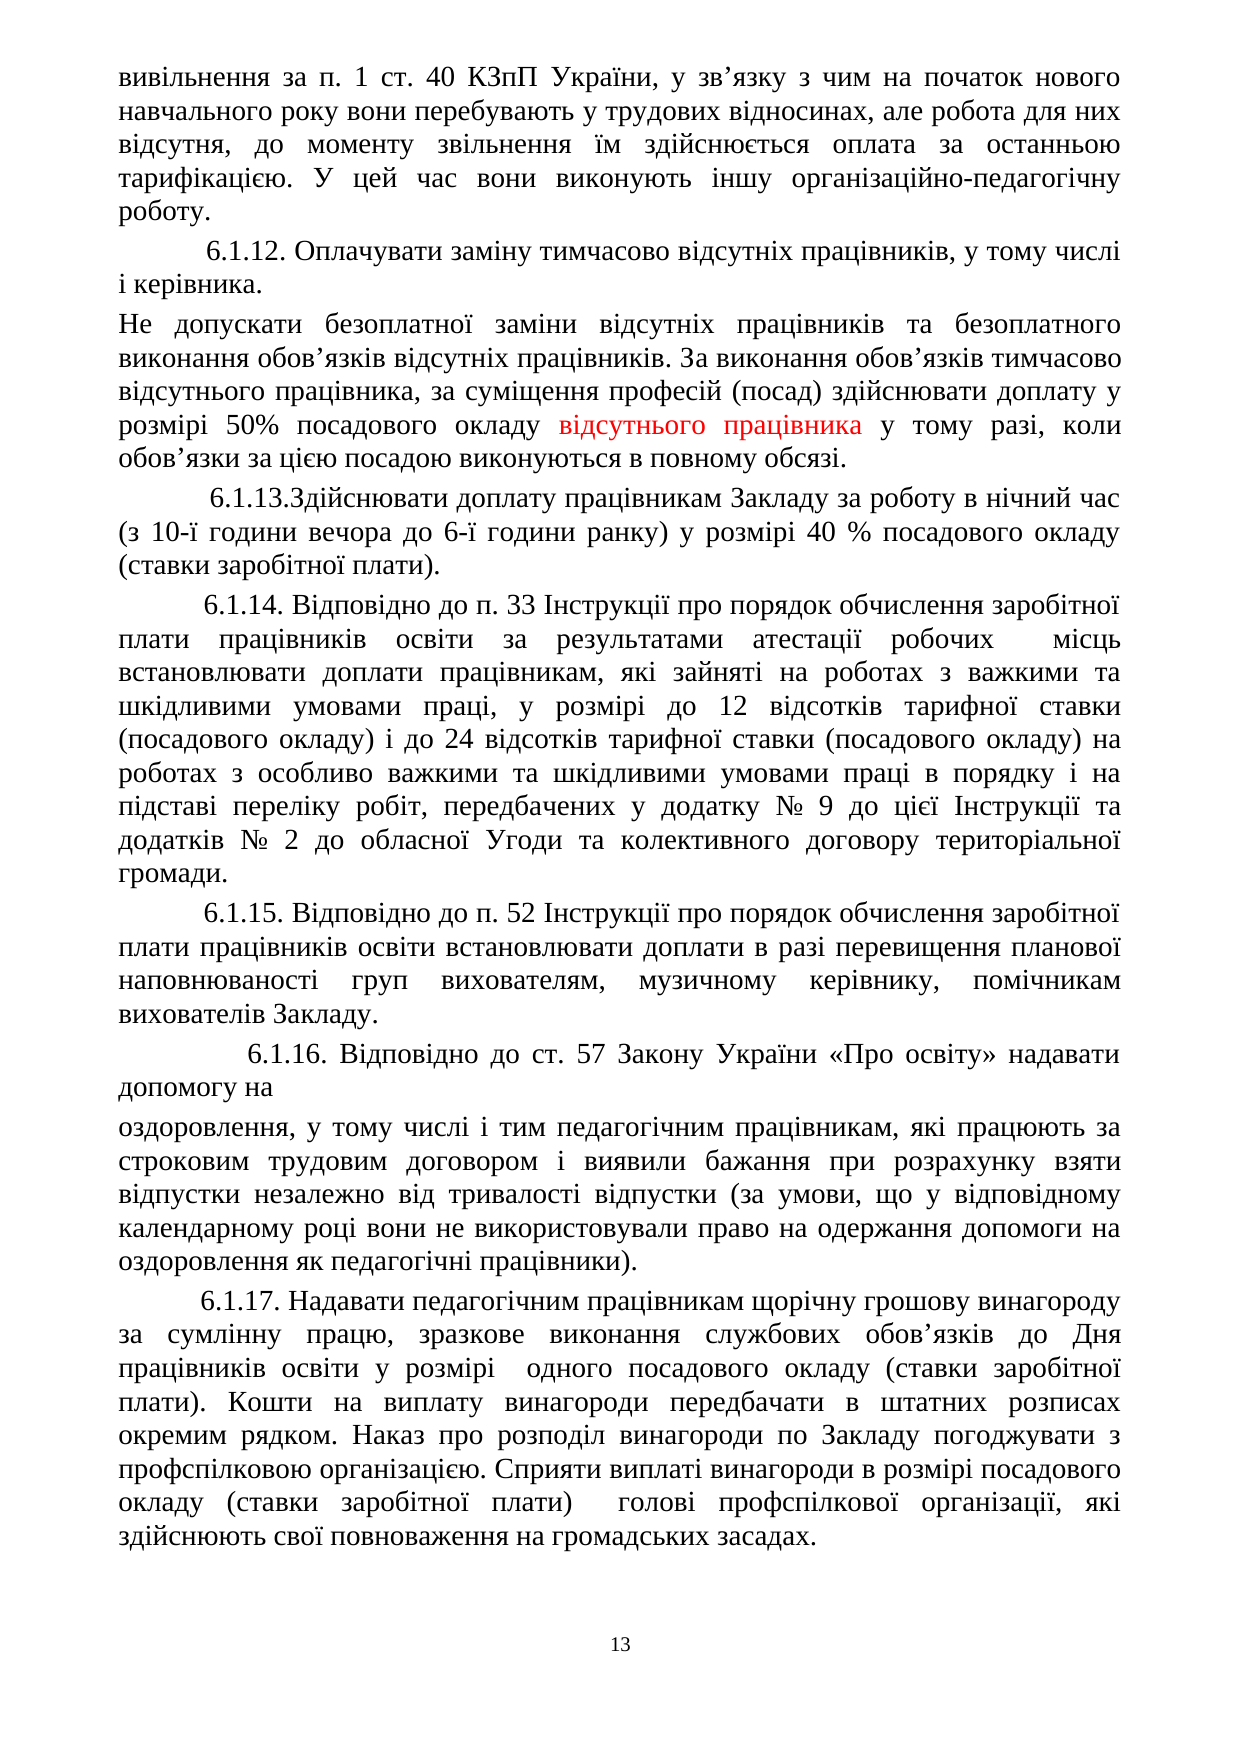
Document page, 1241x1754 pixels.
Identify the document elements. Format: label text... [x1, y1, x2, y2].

text Не допускати безоплатної заміни відсутніх працівників та безоплатного виконання обов’язків відсутніх працівників. За виконання обов’язків тимчасово відсутнього працівника, за суміщення професій (посад) здійснювати доплату у розмірі 50% посадового окладу відсутнього працівника у тому разі, коли обов’язки за цією посадою виконуються в повному обсязі. [118, 306, 1122, 474]
text вивільнення за п. 1 ст. 40 КЗпП України, у зв’язку з чим на початок нового навчального року вони перебувають у трудових відносинах, але робота для них відсутня, до моменту звільнення їм здійснюється оплата за останньою тарифікацією. У цей час вони виконують іншу організаційно-педагогічну роботу. [118, 59, 1122, 227]
text 6.1.15. Відповідно до п. 52 Інструкції про порядок обчислення заробітної плати працівників освіти встановлювати доплати в разі перевищення планової наповнюваності груп вихователям, музичному керівнику, помічникам вихователів Закладу. [118, 895, 1122, 1029]
text 6.1.17. Надавати педагогічним працівникам щорічну грошову винагороду за сумлінну працю, зразкове виконання службових обов’язків до Дня працівників освіти у розмірі одного посадового окладу (ставки заробітної плати). Кошти на виплату винагороди передбачати в штатних розписах окремим рядком. Наказ про розподіл винагороди по Закладу погоджувати з профспілковою організацією. Сприяти виплаті винагороди в розмірі посадового окладу (ставки заробітної плати) голові профспілкової організації, які здійснюють свої повноваження на громадських засадах. [118, 1283, 1122, 1551]
text 6.1.14. Відповідно до п. 33 Інструкції про порядок обчислення заробітної плати працівників освіти за результатами атестації робочих місць встановлювати доплати працівникам, які зайняті на роботах з важкими та шкідливими умовами праці, у розмірі до 12 відсотків тарифної ставки (посадового окладу) і до 24 відсотків тарифної ставки (посадового окладу) на роботах з особливо важкими та шкідливими умовами праці в порядку і на підставі переліку робіт, передбачених у додатку № 9 до цієї Інструкції та додатків № 2 до обласної Угоди та колективного договору територіальної громади. [118, 587, 1122, 889]
text 6.1.13.Здійснювати доплату працівникам Закладу за роботу в нічний час (з 10-ї години вечора до 6-ї години ранку) у розмірі 40 % посадового окладу (ставки заробітної плати). [118, 480, 1122, 581]
text оздоровлення, у тому числі і тим педагогічним працівникам, які працюють за строковим трудовим договором і виявили бажання при розрахунку взяти відпустки незалежно від тривалості відпустки (за умови, що у відповідному календарному році вони не використовували право на одержання допомоги на оздоровлення як педагогічні працівники). [118, 1109, 1122, 1277]
text 6.1.12. Оплачувати заміну тимчасово відсутніх працівників, у тому числі і керівника. [118, 233, 1122, 300]
text 6.1.16. Відповідно до ст. 57 Закону України «Про освіту» надавати допомогу на [118, 1036, 1122, 1103]
